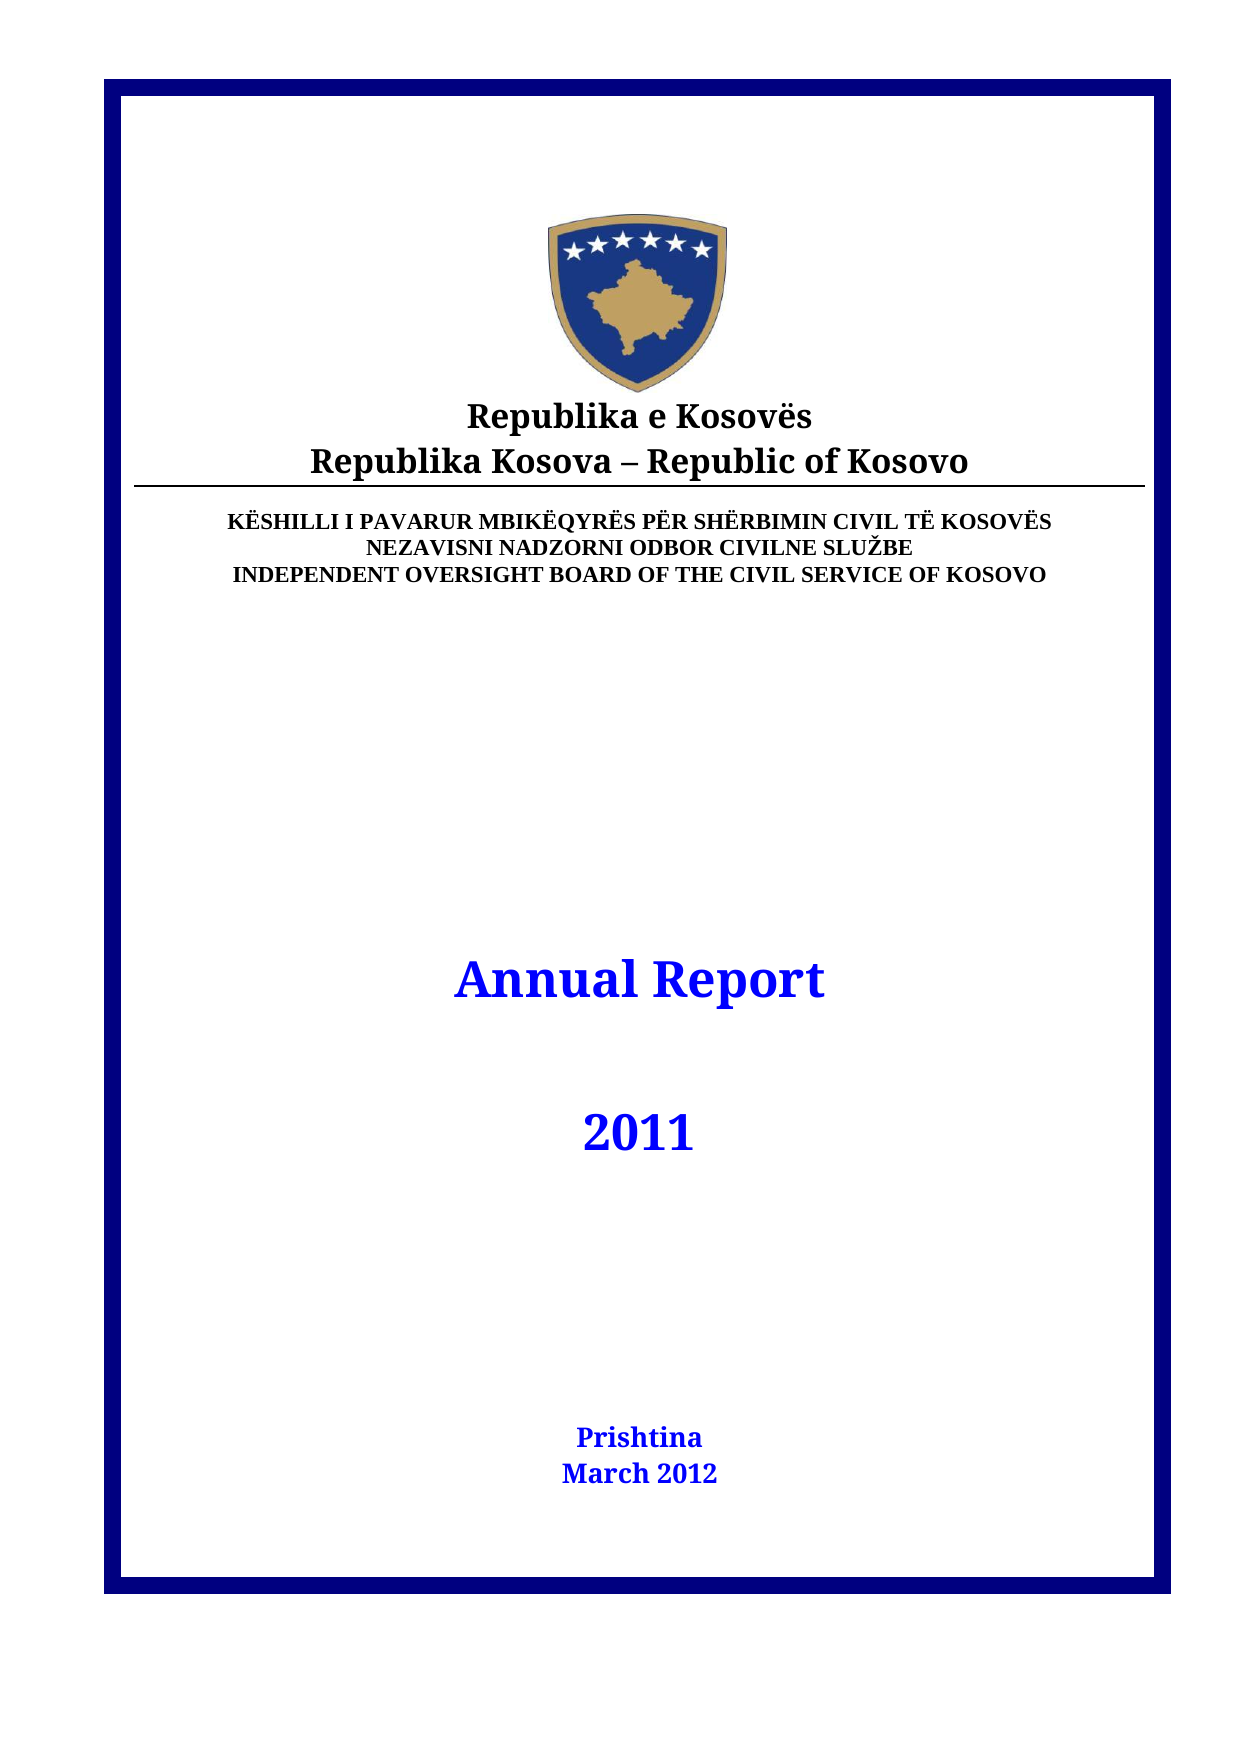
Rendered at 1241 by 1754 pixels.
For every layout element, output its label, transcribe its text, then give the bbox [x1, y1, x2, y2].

text Republika e Kosovës [118, 393, 1161, 438]
text NEZAVISNI NADZORNI ODBOR CIVILNE SLUŽBE [118, 534, 1161, 561]
picture [548, 214, 727, 393]
text Annual Report [118, 944, 1161, 1012]
text Prishtina [118, 1418, 1161, 1454]
text INDEPENDENT OVERSIGHT BOARD OF THE CIVIL SERVICE OF KOSOVO [118, 561, 1161, 587]
text KËSHILLI I PAVARUR MBIKËQYRËS PËR SHËRBIMIN CIVIL TË KOSOVËS [118, 508, 1161, 534]
text Republika Kosova – Republic of Kosovo [118, 438, 1161, 483]
text March 2012 [118, 1455, 1161, 1491]
text 2011 [118, 1097, 1161, 1165]
